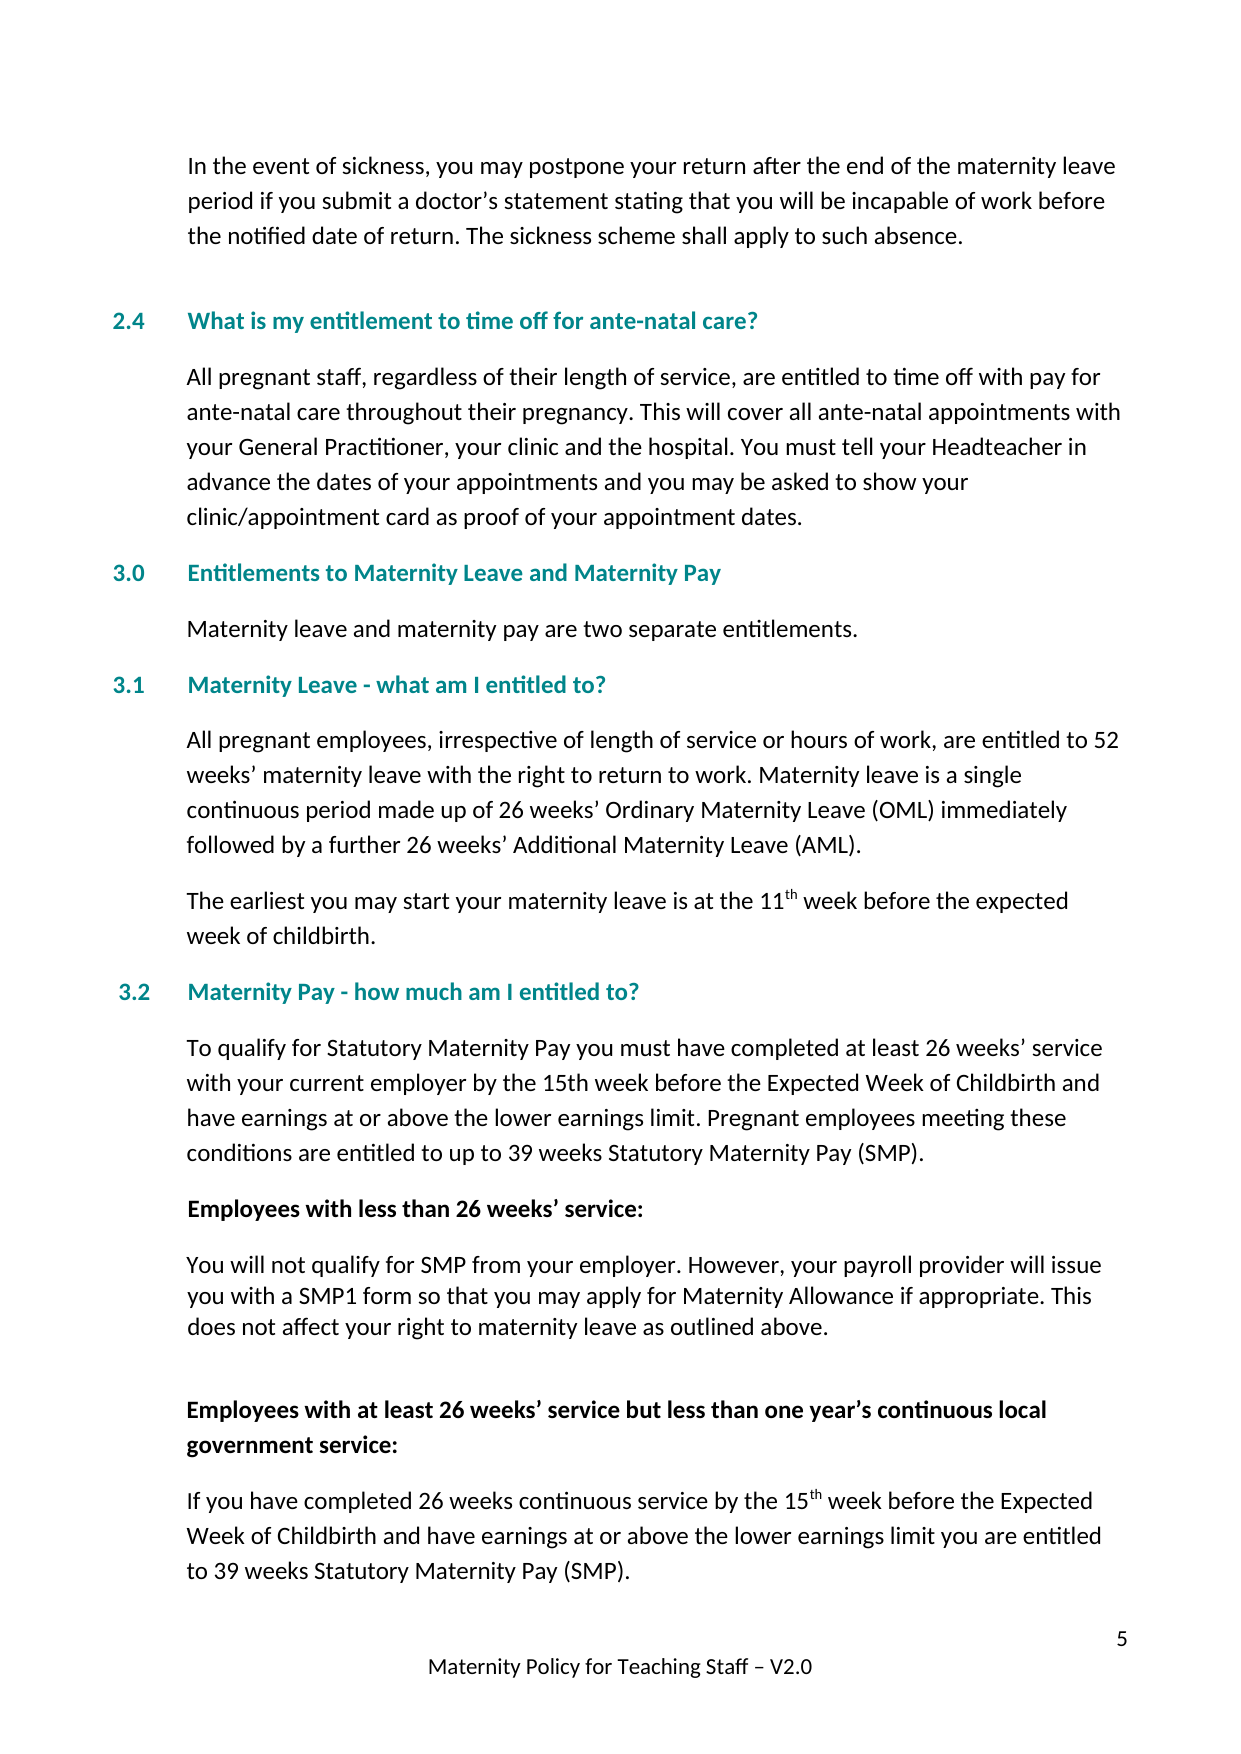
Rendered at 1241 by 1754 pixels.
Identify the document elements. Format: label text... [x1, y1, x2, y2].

text 2.4 What is my entitlement to time off for ante-natal care? [112, 305, 1128, 336]
text Employees with less than 26 weeks’ service: [112, 1193, 1128, 1223]
text 3.1 Maternity Leave - what am I entitled to? [112, 669, 1128, 699]
text All pregnant employees, irrespective of length of service or hours of work, are entitled to 52 weeks’ maternity leave with the right to return to work. Maternity leave is a single continuous period made up of 26 weeks’ Ordinary Maternity Leave (OML) immediately followed by a further 26 weeks’ Additional Maternity Leave (AML). [186, 724, 1128, 860]
text You will not qualify for SMP from your employer. However, your payroll provider will issue you with a SMP1 form so that you may apply for Maternity Allowance if appropriate. This does not affect your right to maternity leave as outlined above. [186, 1249, 1128, 1342]
text 3.2 Maternity Pay - how much am I entitled to? [112, 976, 1128, 1007]
text To qualify for Statutory Maternity Pay you must have completed at least 26 weeks’ service with your current employer by the 15th week before the Expected Week of Childbirth and have earnings at or above the lower earnings limit. Pregnant employees meeting these conditions are entitled to up to 39 weeks Statutory Maternity Pay (SMP). [186, 1032, 1128, 1168]
text In the event of sickness, you may postpone your return after the end of the maternity leave period if you submit a doctor’s statement stating that you will be incapable of work before the notified date of return. The sickness scheme shall apply to such absence. [187, 150, 1128, 251]
text The earliest you may start your maternity leave is at the 11th week before the expected week of childbirth. [186, 885, 1128, 951]
text Employees with at least 26 weeks’ service but less than one year’s continuous local government service: [186, 1394, 1128, 1460]
text All pregnant staff, regardless of their length of service, are entitled to time off with pay for ante-natal care throughout their pregnancy. This will cover all ante-natal appointments with your General Practitioner, your clinic and the hospital. You must tell your Headteacher in advance the dates of your appointments and you may be asked to show your clinic/appointment card as proof of your appointment dates. [186, 361, 1128, 532]
text If you have completed 26 weeks continuous service by the 15th week before the Expected Week of Childbirth and have earnings at or above the lower earnings limit you are entitled to 39 weeks Statutory Maternity Pay (SMP). [186, 1485, 1128, 1586]
text 3.0 Entitlements to Maternity Leave and Maternity Pay [112, 557, 1128, 588]
text Maternity leave and maternity pay are two separate entitlements. [186, 613, 1128, 643]
